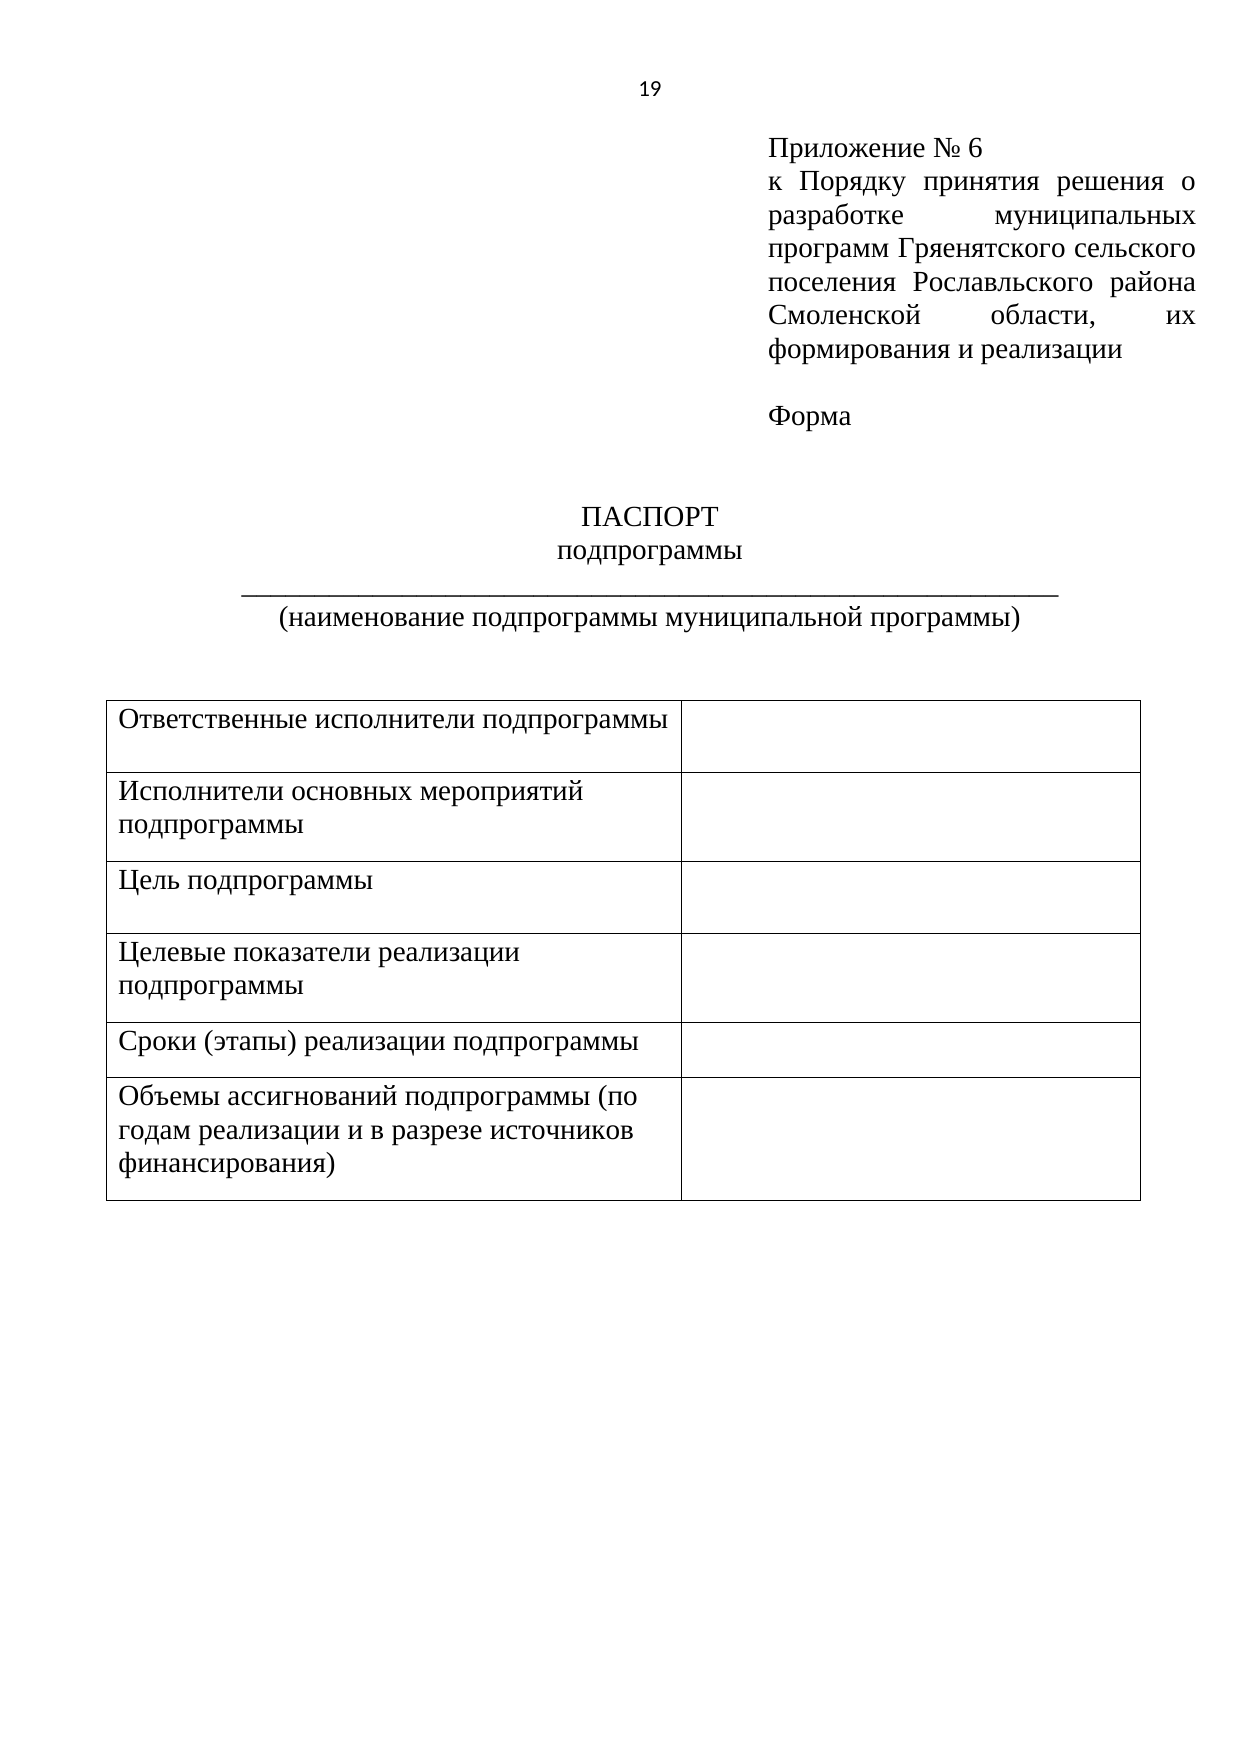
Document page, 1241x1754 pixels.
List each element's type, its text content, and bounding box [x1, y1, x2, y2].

table_cell [682, 1023, 1140, 1077]
table_cell Объемы ассигнований подпрограммы (по годам реализации и в разрезе источников финансирования) [107, 1078, 681, 1200]
text ________________________________________________________ [118, 566, 1181, 599]
text подпрограммы [118, 532, 1181, 566]
text ПАСПОРТ [118, 499, 1181, 532]
table_header Ответственные исполнители подпрограммы [107, 701, 681, 772]
text (наименование подпрограммы муниципальной программы) [118, 599, 1181, 633]
table_cell Цель подпрограммы [107, 862, 681, 933]
table_cell Целевые показатели реализации подпрограммы [107, 934, 681, 1022]
title Форма [768, 398, 1196, 432]
table_cell Исполнители основных мероприятий подпрограммы [107, 773, 681, 861]
table_cell [682, 773, 1140, 861]
table_cell [682, 934, 1140, 1022]
table_cell Сроки (этапы) реализации подпрограммы [107, 1023, 681, 1077]
table_header [682, 701, 1140, 772]
table_cell [682, 1078, 1140, 1200]
text Приложение № 6 [768, 130, 1181, 163]
table_cell [682, 862, 1140, 933]
title к Порядку принятия решения о разработке муниципальных программ Гряенятского сельского поселения Рославльского района Смоленской области, их формирования и реализации [768, 163, 1196, 364]
